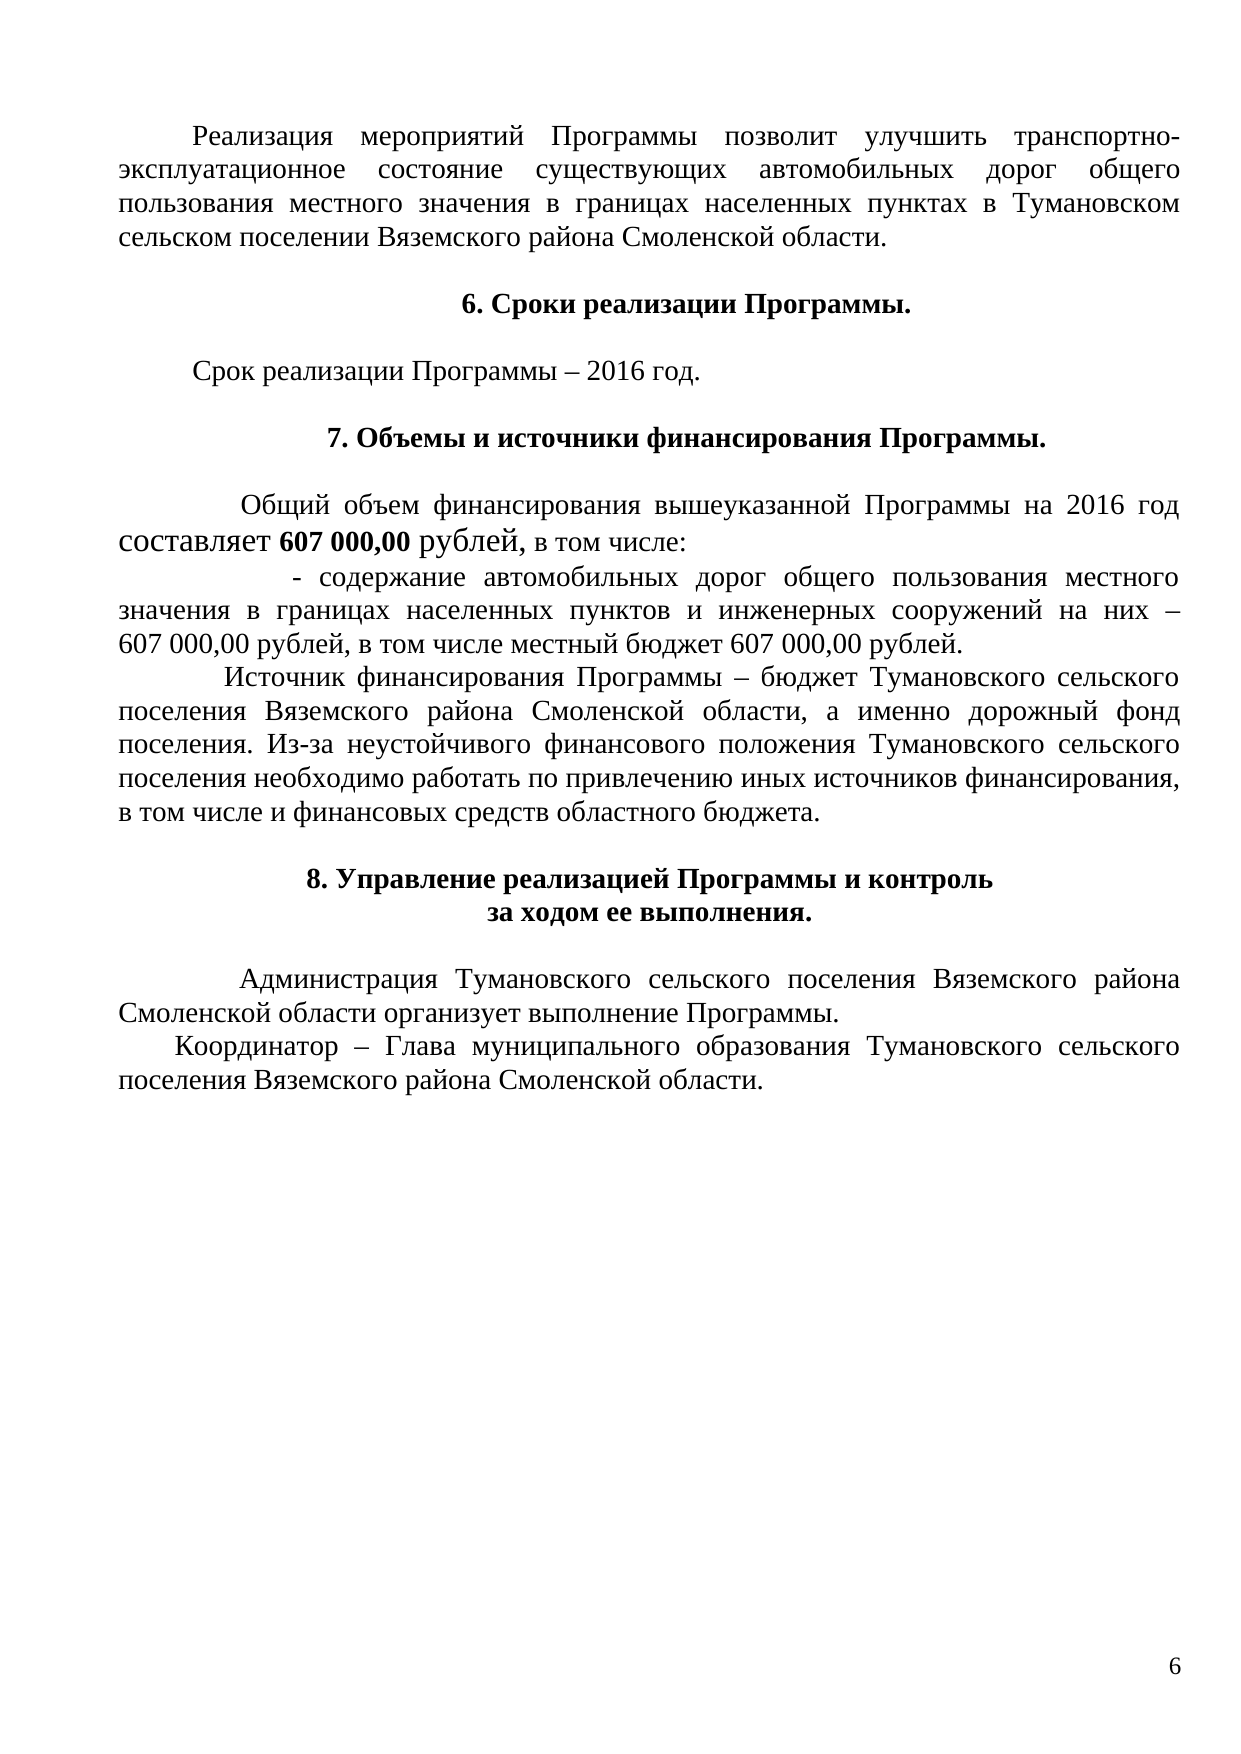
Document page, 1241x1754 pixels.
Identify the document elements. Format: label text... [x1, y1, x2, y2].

text Координатор – Глава муниципального образования Тумановского сельского поселения Вяземского района Смоленской области. [118, 1028, 1181, 1096]
text Администрация Тумановского сельского поселения Вяземского района Смоленской области организует выполнение Программы. [118, 961, 1181, 1028]
text 6. Сроки реализации Программы. [118, 286, 1181, 319]
text - содержание автомобильных дорог общего пользования местного значения в границах населенных пунктов и инженерных сооружений на них – 607 000,00 рублей, в том числе местный бюджет 607 000,00 рублей. [118, 559, 1181, 659]
text 7. Объемы и источники финансирования Программы. [118, 420, 1181, 453]
text Источник финансирования Программы – бюджет Тумановского сельского поселения Вяземского района Смоленской области, а именно дорожный фонд поселения. Из-за неустойчивого финансового положения Тумановского сельского поселения необходимо работать по привлечению иных источников финансирования, в том числе и финансовых средств областного бюджета. [118, 659, 1181, 827]
text 8. Управление реализацией Программы и контроль [118, 861, 1181, 894]
text Общий объем финансирования вышеуказанной Программы на 2016 год составляет 607 000,00 рублей, в том числе: [118, 487, 1181, 559]
text за ходом ее выполнения. [118, 894, 1181, 928]
text Срок реализации Программы – 2016 год. [118, 353, 1181, 386]
text Реализация мероприятий Программы позволит улучшить транспортно-эксплуатационное состояние существующих автомобильных дорог общего пользования местного значения в границах населенных пунктах в Тумановском сельском поселении Вяземского района Смоленской области. [118, 118, 1181, 252]
